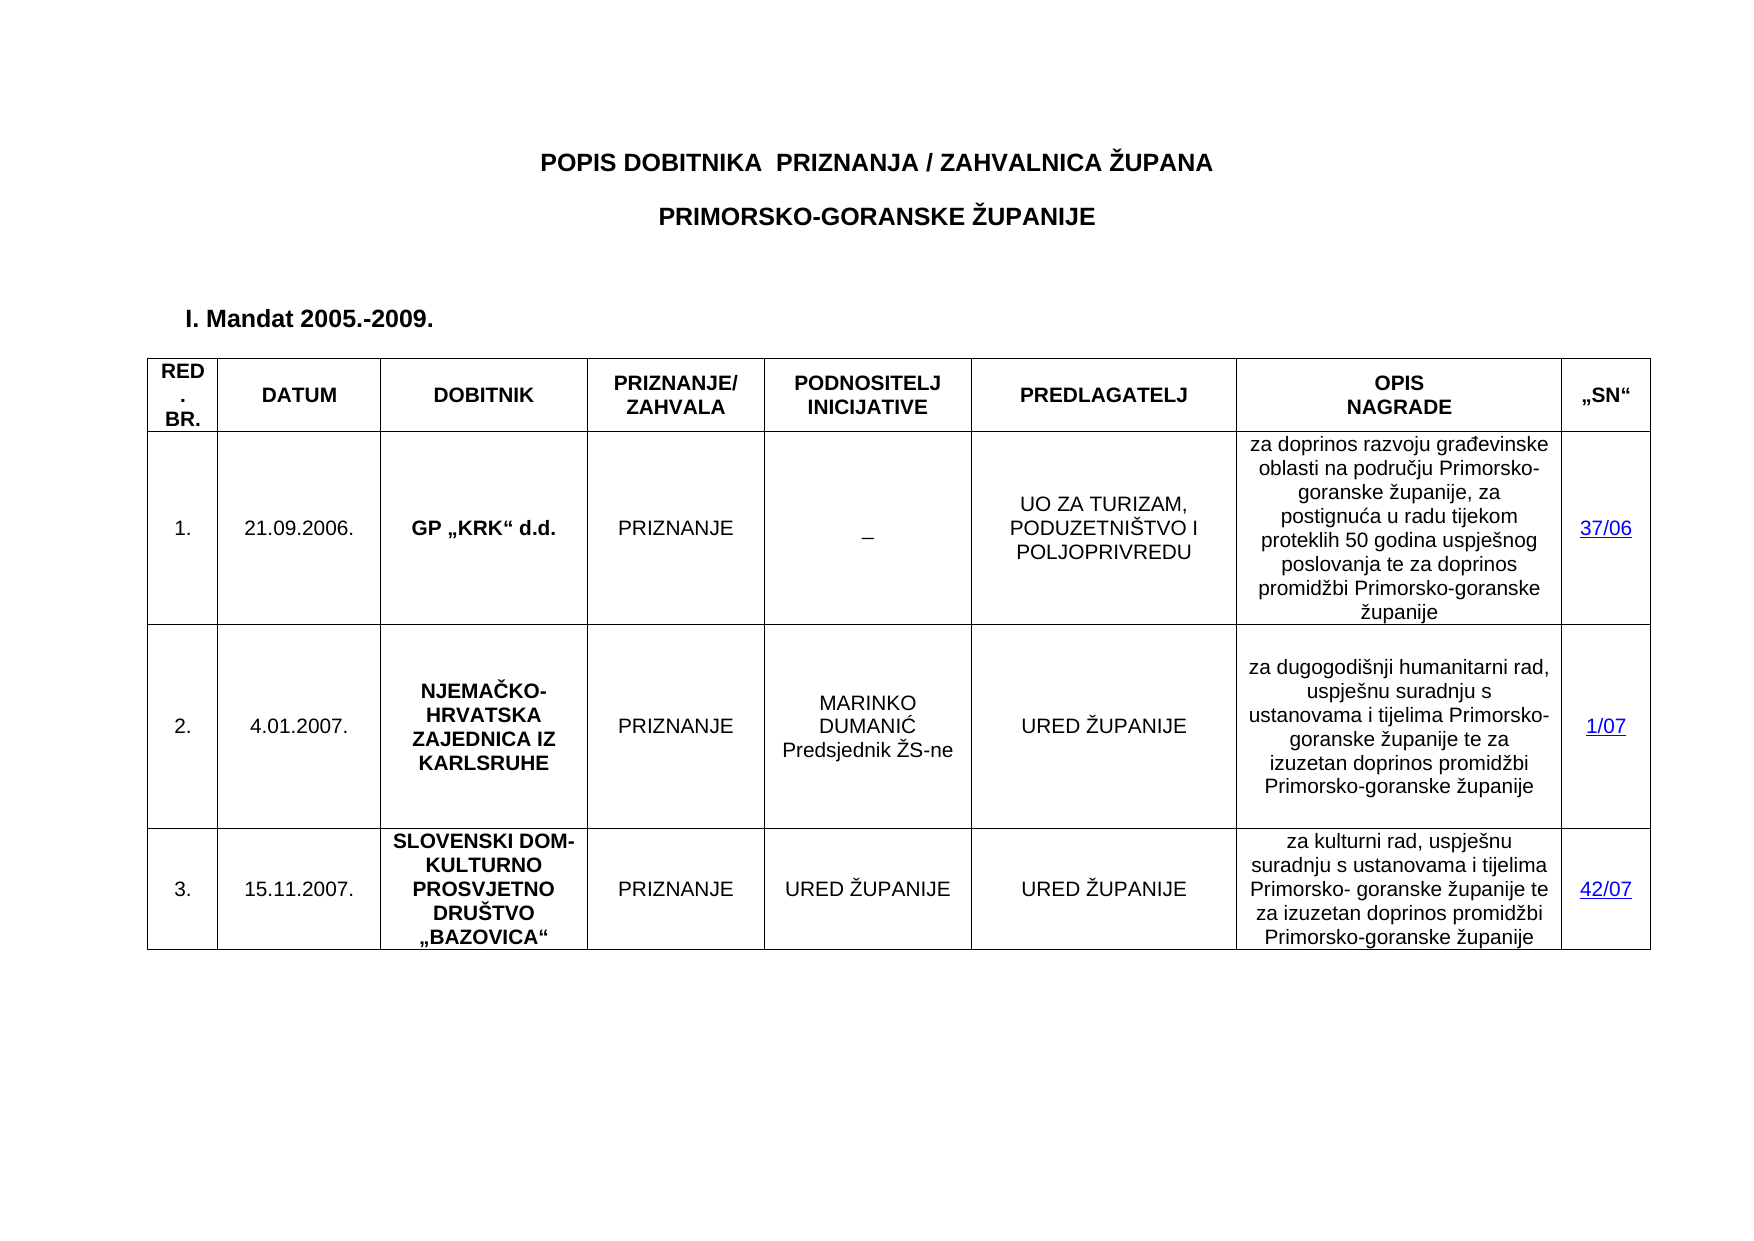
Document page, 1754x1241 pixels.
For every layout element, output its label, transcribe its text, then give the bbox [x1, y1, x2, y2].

table_cell 2. [148, 625, 217, 828]
table_cell 21.09.2006. [218, 432, 380, 623]
table_cell za doprinos razvoju građevinske oblasti na području Primorsko-goranske županije, za postignuća u radu tijekom proteklih 50 godina uspješnog poslovanja te za doprinos promidžbi Primorsko-goranske županije [1237, 432, 1561, 623]
table_cell 42/07 [1562, 829, 1650, 949]
table_cell SLOVENSKI DOM-KULTURNO PROSVJETNO DRUŠTVO „BAZOVICA“ [381, 829, 587, 949]
table_header PODNOSITELJ INICIJATIVE [765, 359, 971, 431]
table_cell URED ŽUPANIJE [972, 829, 1236, 949]
table_cell UO ZA TURIZAM, PODUZETNIŠTVO I POLJOPRIVREDU [972, 432, 1236, 623]
table_cell 4.01.2007. [218, 625, 380, 828]
table_cell za kulturni rad, uspješnu suradnju s ustanovama i tijelima Primorsko- goranske županije te za izuzetan doprinos promidžbi Primorsko-goranske županije [1237, 829, 1561, 949]
table_header RED. BR. [148, 359, 217, 431]
text PRIMORSKO-GORANSKE ŽUPANIJE [148, 201, 1606, 230]
table_header DOBITNIK [381, 359, 587, 431]
table_cell URED ŽUPANIJE [765, 829, 971, 949]
table_cell 37/06 [1562, 432, 1650, 623]
table_header DATUM [218, 359, 380, 431]
table_cell PRIZNANJE [588, 432, 764, 623]
text I. Mandat 2005.-2009. [185, 304, 1606, 332]
table_cell 3. [148, 829, 217, 949]
table_header „SN“ [1562, 359, 1650, 431]
table_header PRIZNANJE/ ZAHVALA [588, 359, 764, 431]
table_cell 1. [148, 432, 217, 623]
table_cell 15.11.2007. [218, 829, 380, 949]
table_cell MARINKO DUMANIĆ Predsjednik ŽS-ne [765, 625, 971, 828]
table_cell GP „KRK“ d.d. [381, 432, 587, 623]
table_header OPIS NAGRADE [1237, 359, 1561, 431]
table_cell PRIZNANJE [588, 829, 764, 949]
table_cell 1/07 [1562, 625, 1650, 828]
table_header PREDLAGATELJ [972, 359, 1236, 431]
table_cell URED ŽUPANIJE [972, 625, 1236, 828]
table_cell NJEMAČKO-HRVATSKA ZAJEDNICA IZ KARLSRUHE [381, 625, 587, 828]
table_cell _ [765, 432, 971, 623]
table_cell PRIZNANJE [588, 625, 764, 828]
table_cell za dugogodišnji humanitarni rad, uspješnu suradnju s ustanovama i tijelima Primorsko-goranske županije te za izuzetan doprinos promidžbi Primorsko-goranske županije [1237, 625, 1561, 828]
text POPIS DOBITNIKA PRIZNANJA / ZAHVALNICA ŽUPANA [148, 148, 1606, 176]
